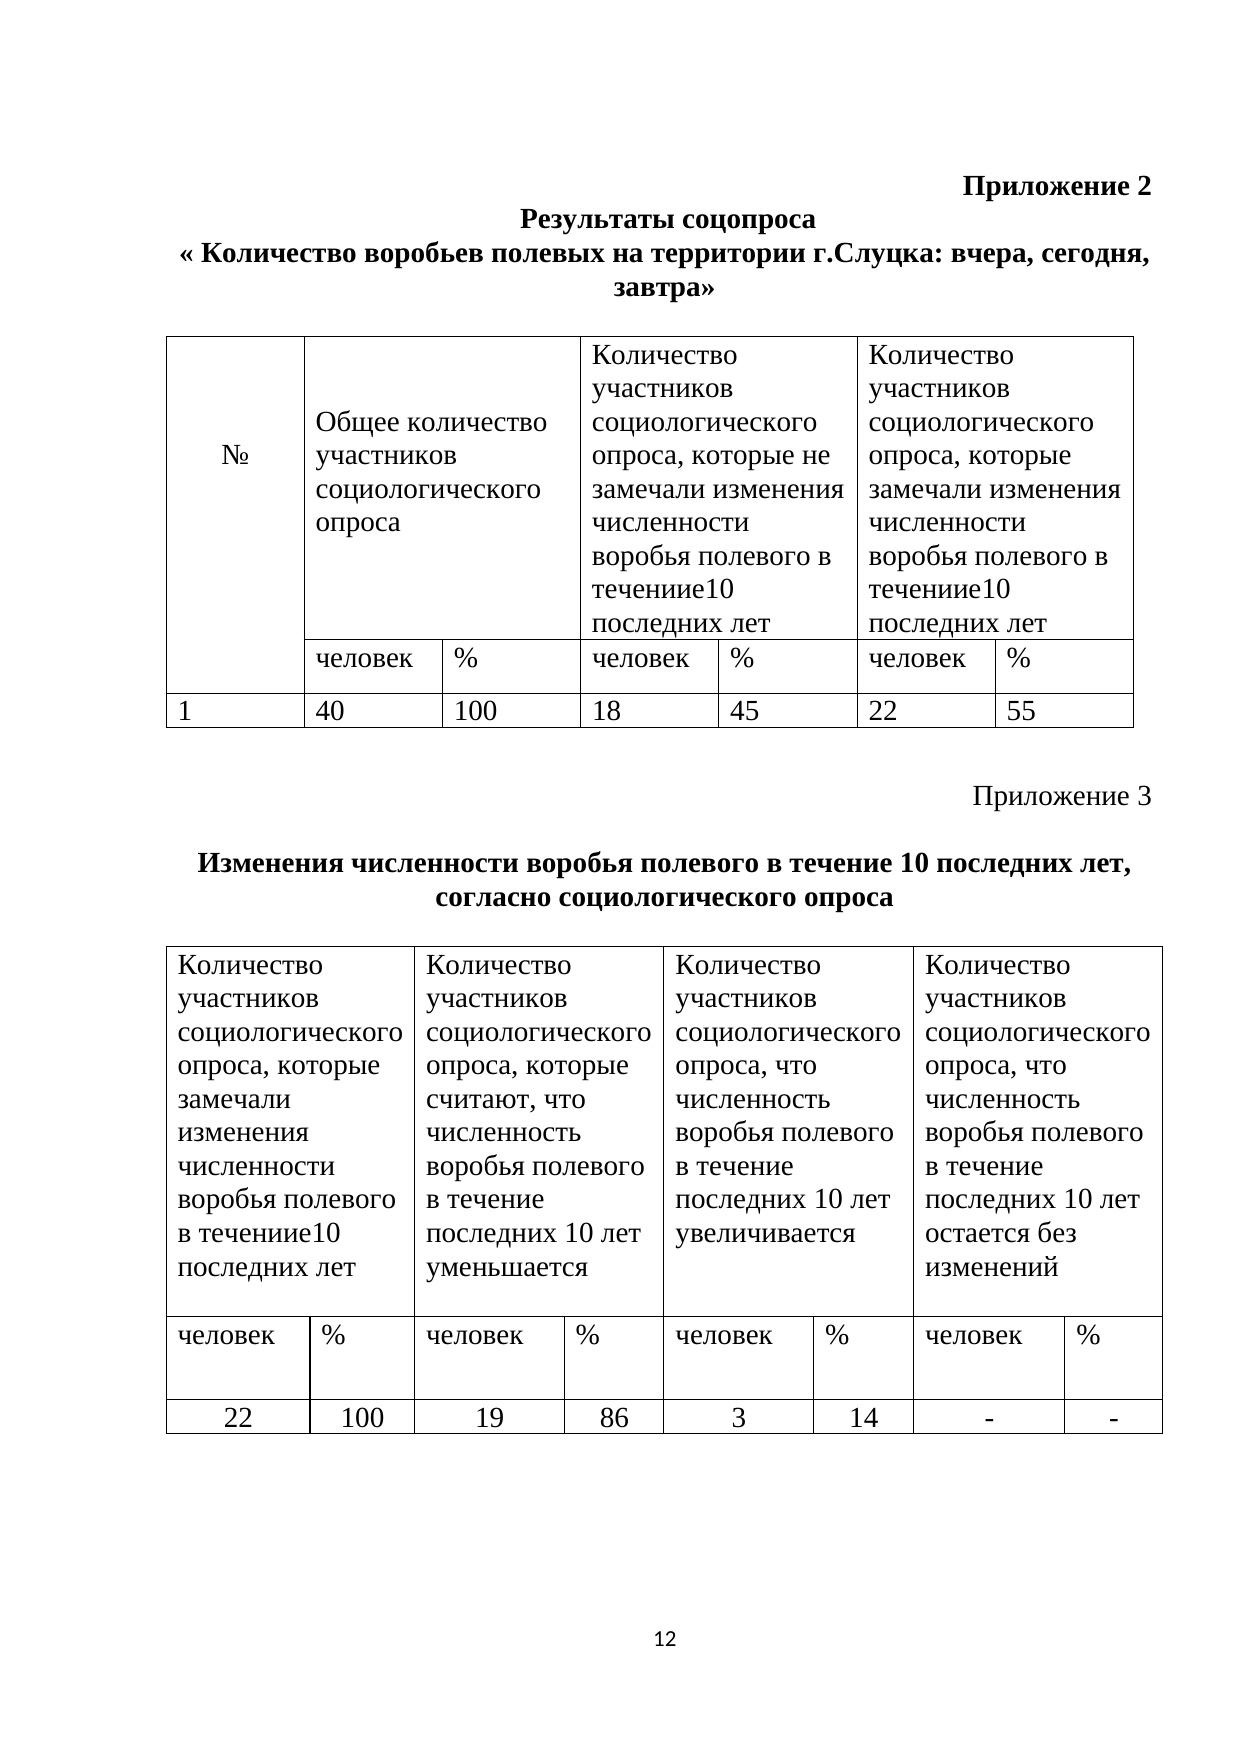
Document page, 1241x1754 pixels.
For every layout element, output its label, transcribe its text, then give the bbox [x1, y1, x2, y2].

table_cell человек [858, 640, 995, 692]
table_cell человек [305, 640, 442, 692]
text Результаты соцопроса [177, 202, 1152, 235]
table_cell 55 [996, 694, 1133, 727]
table_cell 3 [664, 1400, 813, 1433]
subtitle Приложение 2 [177, 168, 1152, 202]
table_cell % [311, 1317, 414, 1399]
table_cell 100 [311, 1400, 414, 1433]
table_cell % [814, 1317, 913, 1399]
table_cell 22 [167, 1400, 309, 1433]
table_header Количество участников социологического опроса, которые считают, что численность воробья полевого в течение последних 10 лет уменьшается [415, 947, 663, 1316]
table_cell - [914, 1400, 1064, 1433]
table_cell % [443, 640, 580, 692]
table_cell 100 [443, 694, 580, 727]
table_cell 22 [858, 694, 995, 727]
table_cell % [565, 1317, 663, 1399]
table_cell % [1065, 1317, 1162, 1399]
table_header № [167, 337, 304, 692]
table_cell человек [581, 640, 718, 692]
text Изменения численности воробья полевого в течение 10 последних лет, согласно социологического опроса [177, 845, 1152, 912]
table_cell 86 [565, 1400, 663, 1433]
table_header Количество участников социологического опроса, которые замечали изменения численности воробья полевого в течениие10 последних лет [858, 337, 1133, 639]
table_cell человек [415, 1317, 564, 1399]
table_header Общее количество участников социологического опроса [305, 337, 580, 639]
table_cell 40 [305, 694, 442, 727]
table_cell % [996, 640, 1133, 692]
text « Количество воробьев полевых на территории г.Слуцка: вчера, сегодня, завтра» [177, 235, 1152, 302]
table_header Количество участников социологического опроса, которые замечали изменения численности воробья полевого в течениие10 последних лет [167, 947, 414, 1316]
table_cell 19 [415, 1400, 564, 1433]
table_header Количество участников социологического опроса, которые не замечали изменения численности воробья полевого в течениие10 последних лет [581, 337, 857, 639]
table_header Количество участников социологического опроса, что численность воробья полевого в течение последних 10 лет остается без изменений [914, 947, 1162, 1316]
table_cell 1 [167, 694, 304, 727]
table_cell 45 [719, 694, 857, 727]
subtitle Приложение 3 [177, 778, 1152, 812]
table_cell - [1065, 1400, 1162, 1433]
table_cell человек [167, 1317, 309, 1399]
table_cell человек [664, 1317, 813, 1399]
table_cell % [719, 640, 857, 692]
table_cell человек [914, 1317, 1064, 1399]
table_cell 18 [581, 694, 718, 727]
table_header Количество участников социологического опроса, что численность воробья полевого в течение последних 10 лет увеличивается [664, 947, 913, 1316]
table_cell 14 [814, 1400, 913, 1433]
